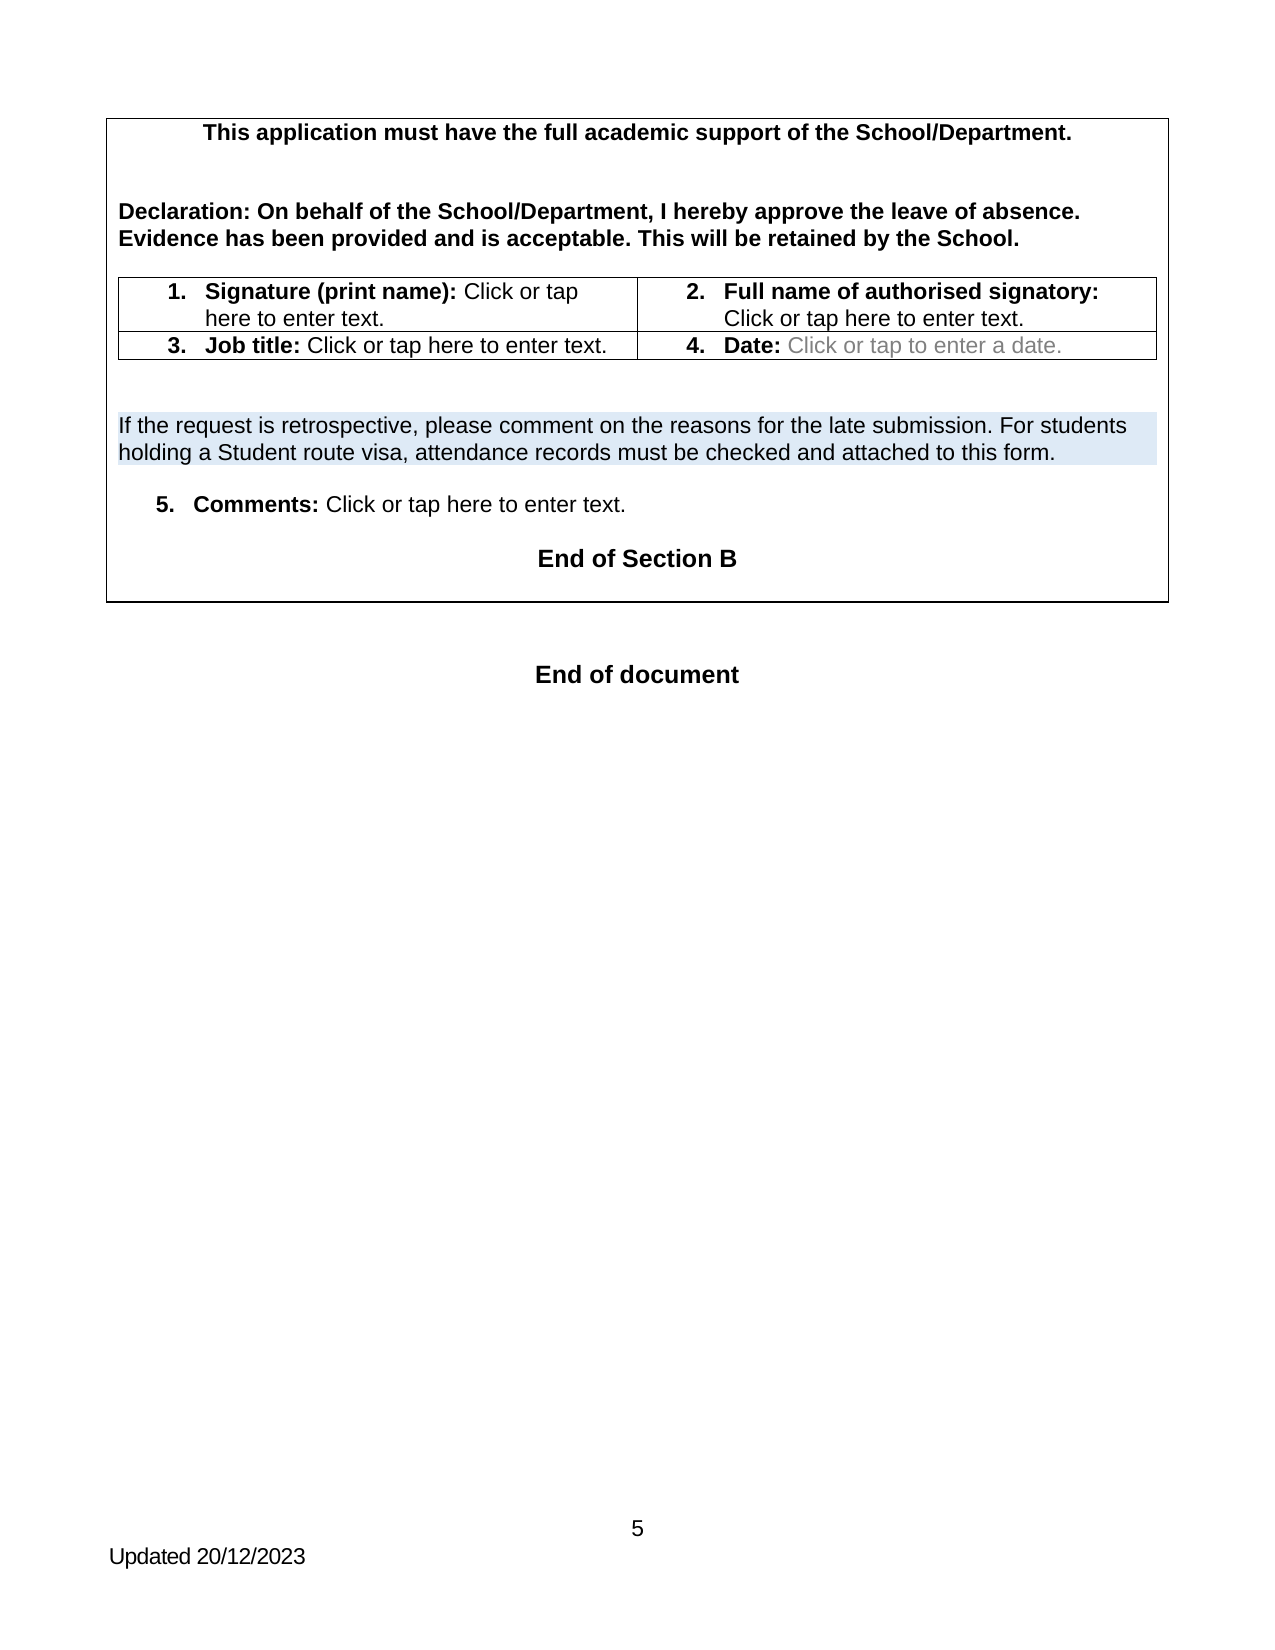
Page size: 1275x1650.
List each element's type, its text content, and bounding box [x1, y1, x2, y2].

table_header End of document [106, 660, 1168, 689]
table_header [107, 119, 1168, 601]
